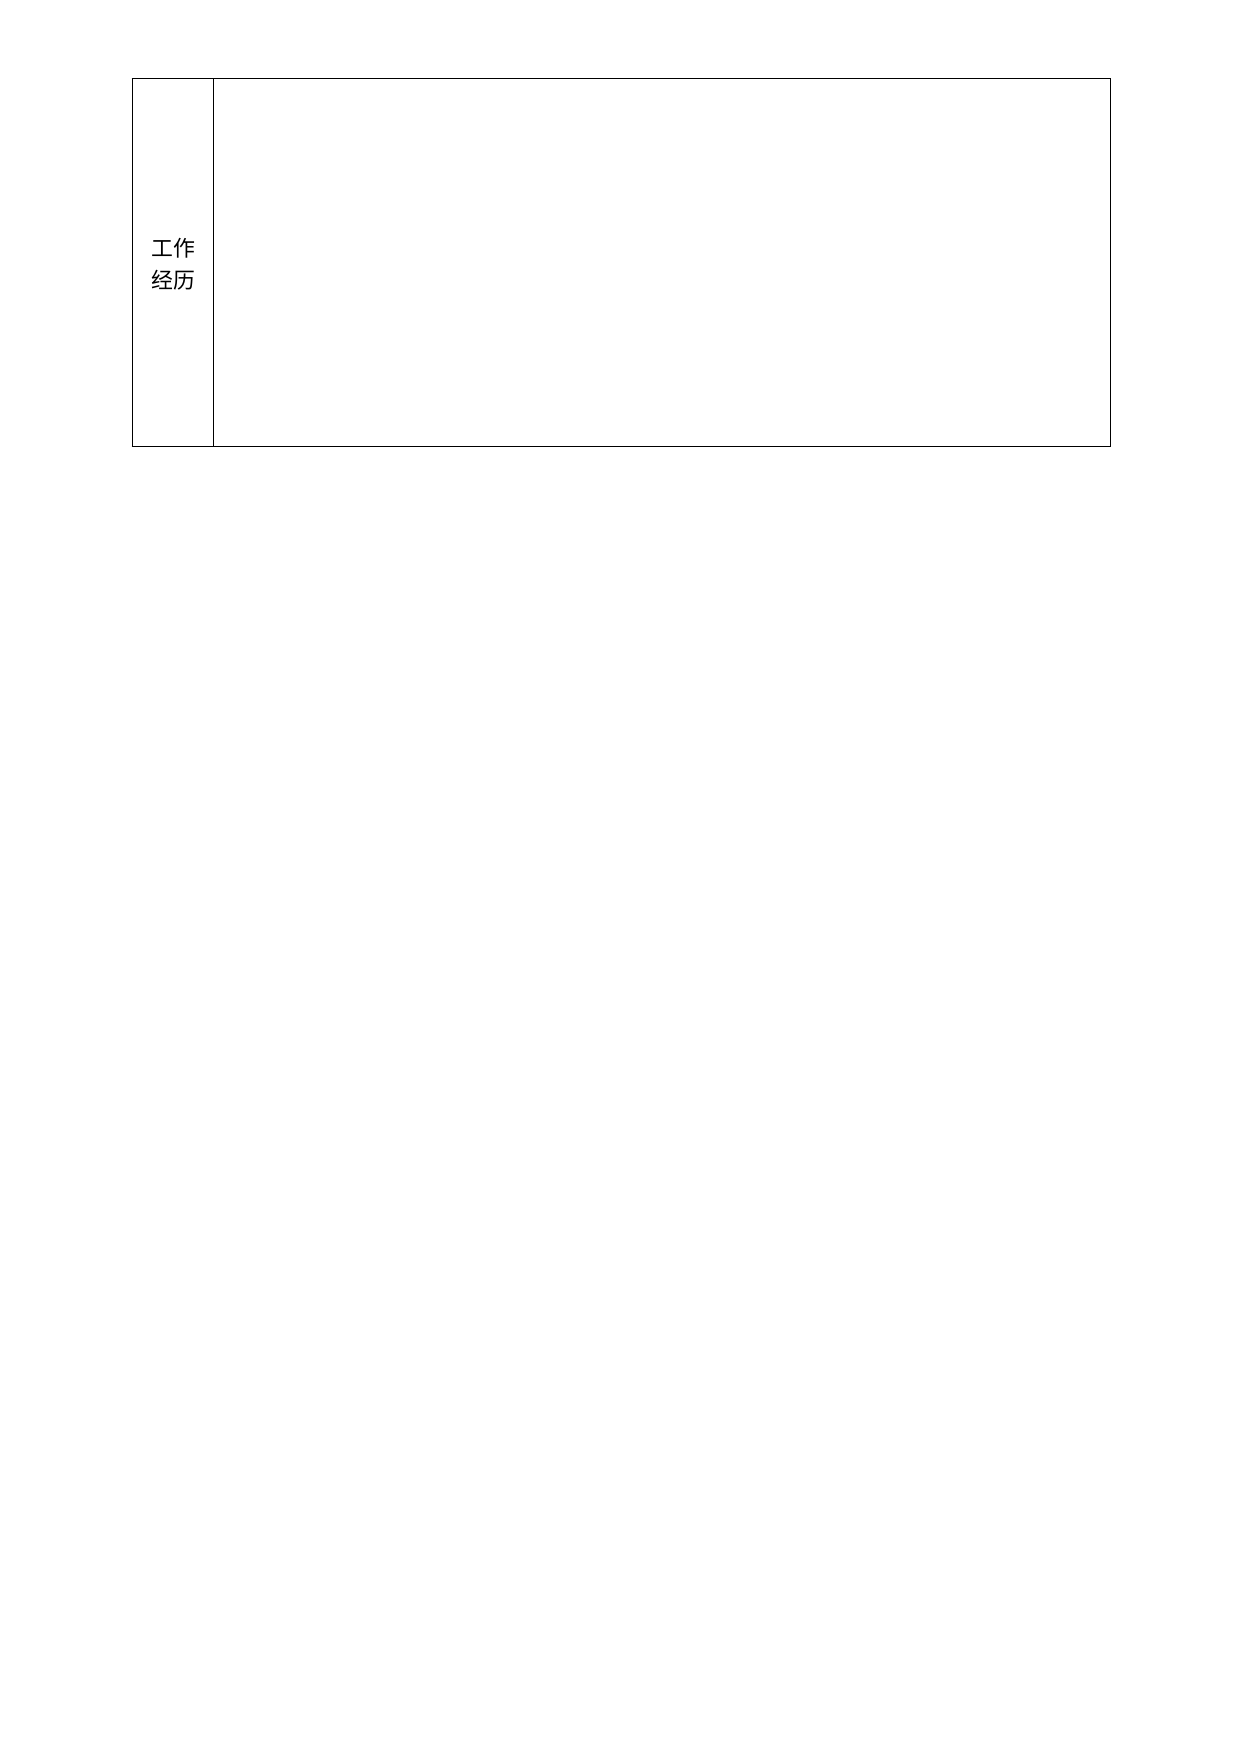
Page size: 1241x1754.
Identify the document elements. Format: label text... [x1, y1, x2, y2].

table_cell [214, 79, 1110, 446]
table_cell 工作 经历 [133, 79, 213, 446]
